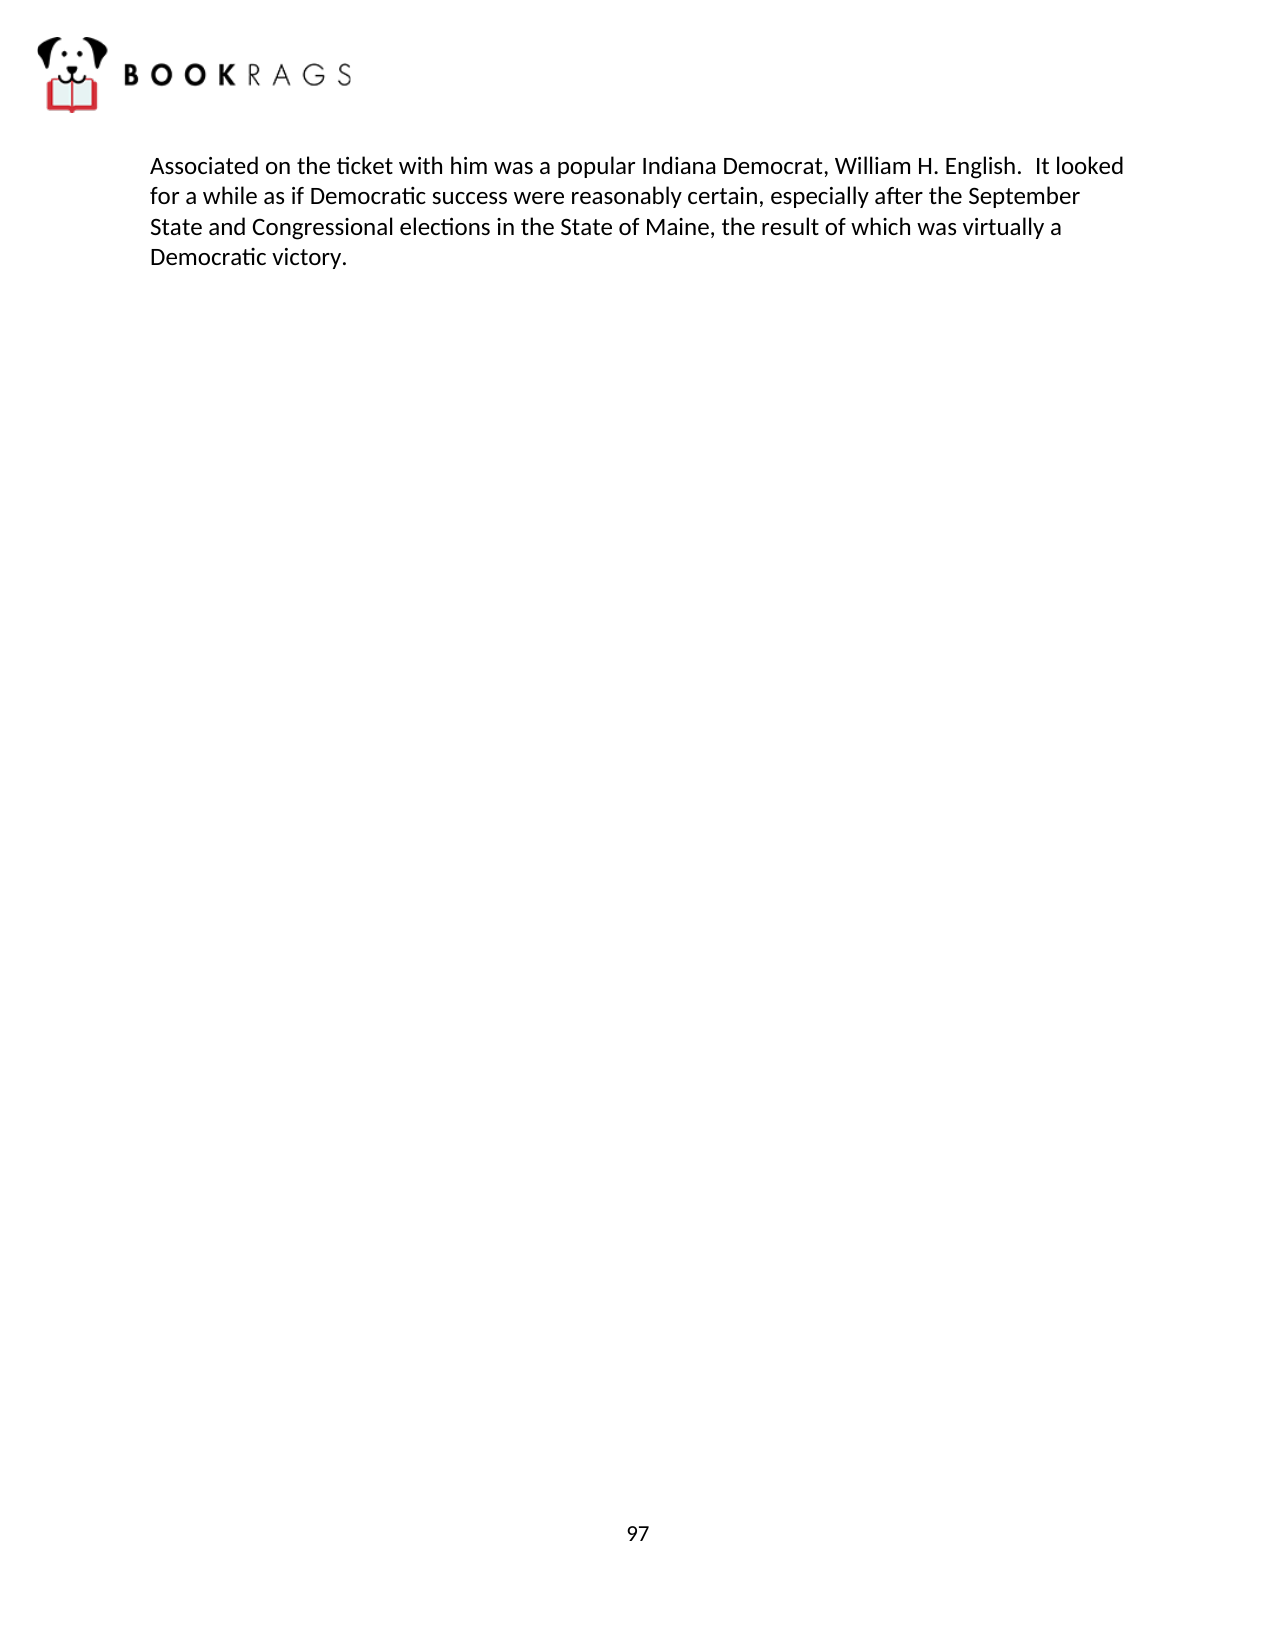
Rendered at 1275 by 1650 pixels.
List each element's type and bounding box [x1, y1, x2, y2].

picture [37, 37, 351, 113]
text [150, 150, 1125, 272]
